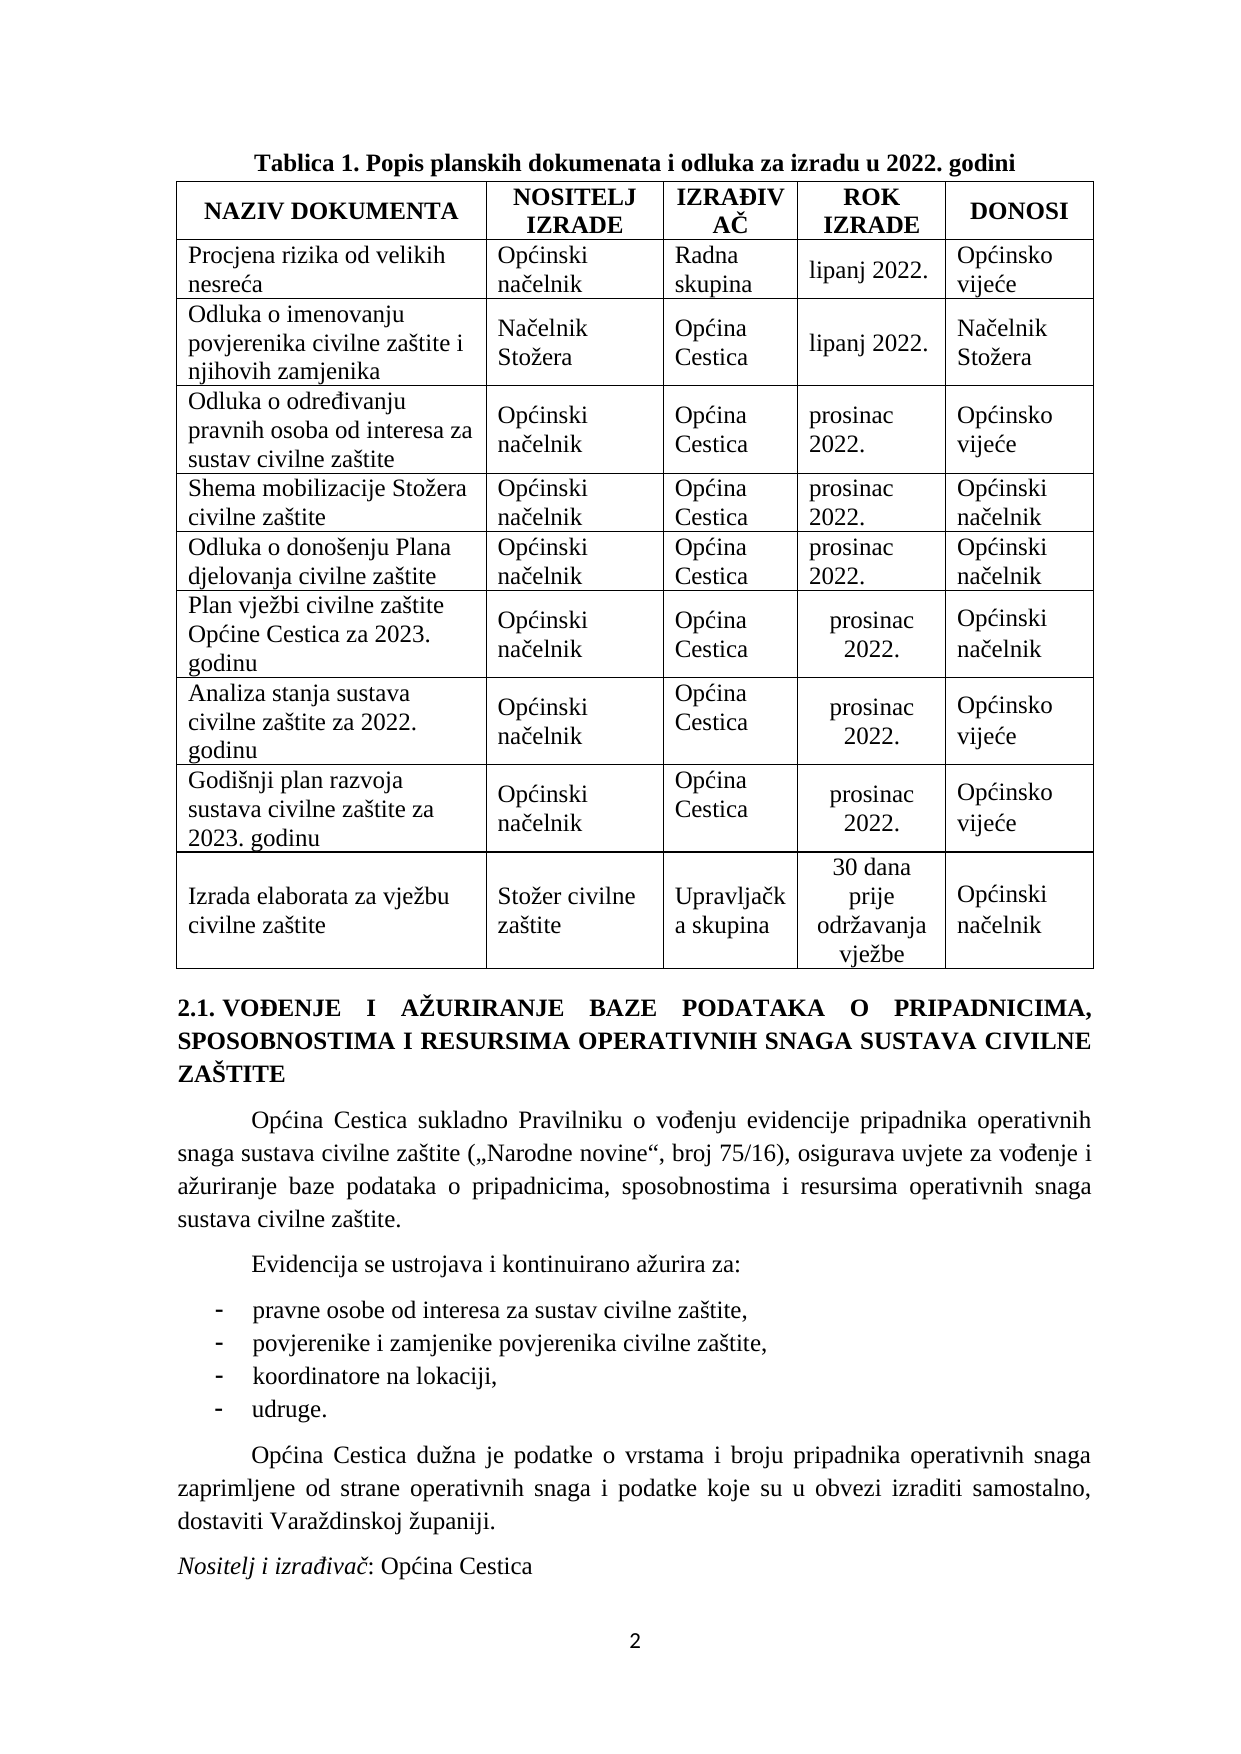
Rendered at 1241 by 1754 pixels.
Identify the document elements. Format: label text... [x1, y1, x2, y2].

table_cell prosinac 2022. [798, 765, 945, 851]
table_cell Općinski načelnik [487, 474, 663, 531]
table_cell Općinski načelnik [946, 474, 1093, 531]
table_cell Općinski načelnik [487, 532, 663, 589]
table_cell Općina Cestica [664, 591, 797, 677]
table_cell Općina Cestica [664, 678, 797, 764]
table_cell 30 dana prije održavanja vježbe [798, 853, 945, 967]
list koordinatore na lokaciji, [215, 1361, 1092, 1390]
table_header ROK IZRADE [798, 182, 945, 239]
table_cell Analiza stanja sustava civilne zaštite za 2022. godinu [177, 678, 486, 764]
list Općina Cestica sukladno Pravilniku o vođenju evidencije pripadnika operativnih snaga sustava civilne zaštite („Narodne novine“, broj 75/16), osigurava uvjete za vođenje i ažuriranje baze podataka o pripadnicima, sposobnostima i resursima operativnih snaga sustava civilne zaštite. [177, 1105, 1092, 1233]
table_cell Izrada elaborata za vježbu civilne zaštite [177, 853, 486, 967]
table_cell prosinac 2022. [798, 591, 945, 677]
table_cell Odluka o određivanju pravnih osoba od interesa za sustav civilne zaštite [177, 386, 486, 472]
table_cell Općina Cestica [664, 532, 797, 589]
table_header DONOSI [946, 182, 1093, 239]
table_cell lipanj 2022. [798, 240, 945, 298]
table_cell lipanj 2022. [798, 299, 945, 385]
list udruge. [214, 1394, 1092, 1423]
table_cell Općina Cestica [664, 474, 797, 531]
list Općina Cestica dužna je podatke o vrstama i broju pripadnika operativnih snaga zaprimljene od strane operativnih snaga i podatke koje su u obvezi izraditi samostalno, dostaviti Varaždinskoj županiji. [177, 1440, 1092, 1534]
table_cell Općina Cestica [664, 765, 797, 851]
table_cell prosinac 2022. [798, 678, 945, 764]
table_cell Općina Cestica [664, 386, 797, 472]
table_cell Godišnji plan razvoja sustava civilne zaštite za 2023. godinu [177, 765, 486, 851]
table_cell Općinski načelnik [946, 591, 1093, 677]
table_cell Općinsko vijeće [946, 386, 1093, 472]
table_header NOSITELJ IZRADE [487, 182, 663, 239]
text Nositelj i izrađivač: Općina Cestica [177, 1551, 1092, 1580]
table_cell Općinski načelnik [487, 591, 663, 677]
table_cell prosinac 2022. [798, 386, 945, 472]
table_cell Načelnik Stožera [487, 299, 663, 385]
subtitle VOĐENJE I AŽURIRANJE BAZE PODATAKA O PRIPADNICIMA, SPOSOBNOSTIMA I RESURSIMA OPERATIVNIH SNAGA SUSTAVA CIVILNE ZAŠTITE [177, 993, 1092, 1088]
table_cell Radna skupina [664, 240, 797, 298]
table_cell Odluka o donošenju Plana djelovanja civilne zaštite [177, 532, 486, 589]
text Tablica 1. Popis planskih dokumenata i odluka za izradu u 2022. godini [177, 148, 1092, 176]
table_cell Općinski načelnik [946, 532, 1093, 589]
table_cell Općina Cestica [664, 299, 797, 385]
table_cell Općinski načelnik [946, 853, 1093, 967]
table_cell Općinsko vijeće [946, 240, 1093, 298]
table_cell Procjena rizika od velikih nesreća [177, 240, 486, 298]
table_cell Načelnik Stožera [946, 299, 1093, 385]
table_cell Plan vježbi civilne zaštite Općine Cestica za 2023. godinu [177, 591, 486, 677]
table_header NAZIV DOKUMENTA [177, 182, 486, 239]
table_cell Odluka o imenovanju povjerenika civilne zaštite i njihovih zamjenika [177, 299, 486, 385]
table_cell prosinac 2022. [798, 532, 945, 589]
table_cell Općinski načelnik [487, 386, 663, 472]
list pravne osobe od interesa za sustav civilne zaštite, [215, 1295, 1092, 1324]
table_header IZRAĐIVAČ [664, 182, 797, 239]
table_cell Shema mobilizacije Stožera civilne zaštite [177, 474, 486, 531]
table_cell Stožer civilne zaštite [487, 853, 663, 967]
table_cell Općinski načelnik [487, 765, 663, 851]
table_cell Općinsko vijeće [946, 765, 1093, 851]
table_cell Upravljačka skupina [664, 853, 797, 967]
table_cell Općinsko vijeće [946, 678, 1093, 764]
list Evidencija se ustrojava i kontinuirano ažurira za: [177, 1249, 1092, 1278]
table_cell prosinac 2022. [798, 474, 945, 531]
table_cell Općinski načelnik [487, 678, 663, 764]
list povjerenike i zamjenike povjerenika civilne zaštite, [215, 1328, 1092, 1357]
table_cell Općinski načelnik [487, 240, 663, 298]
